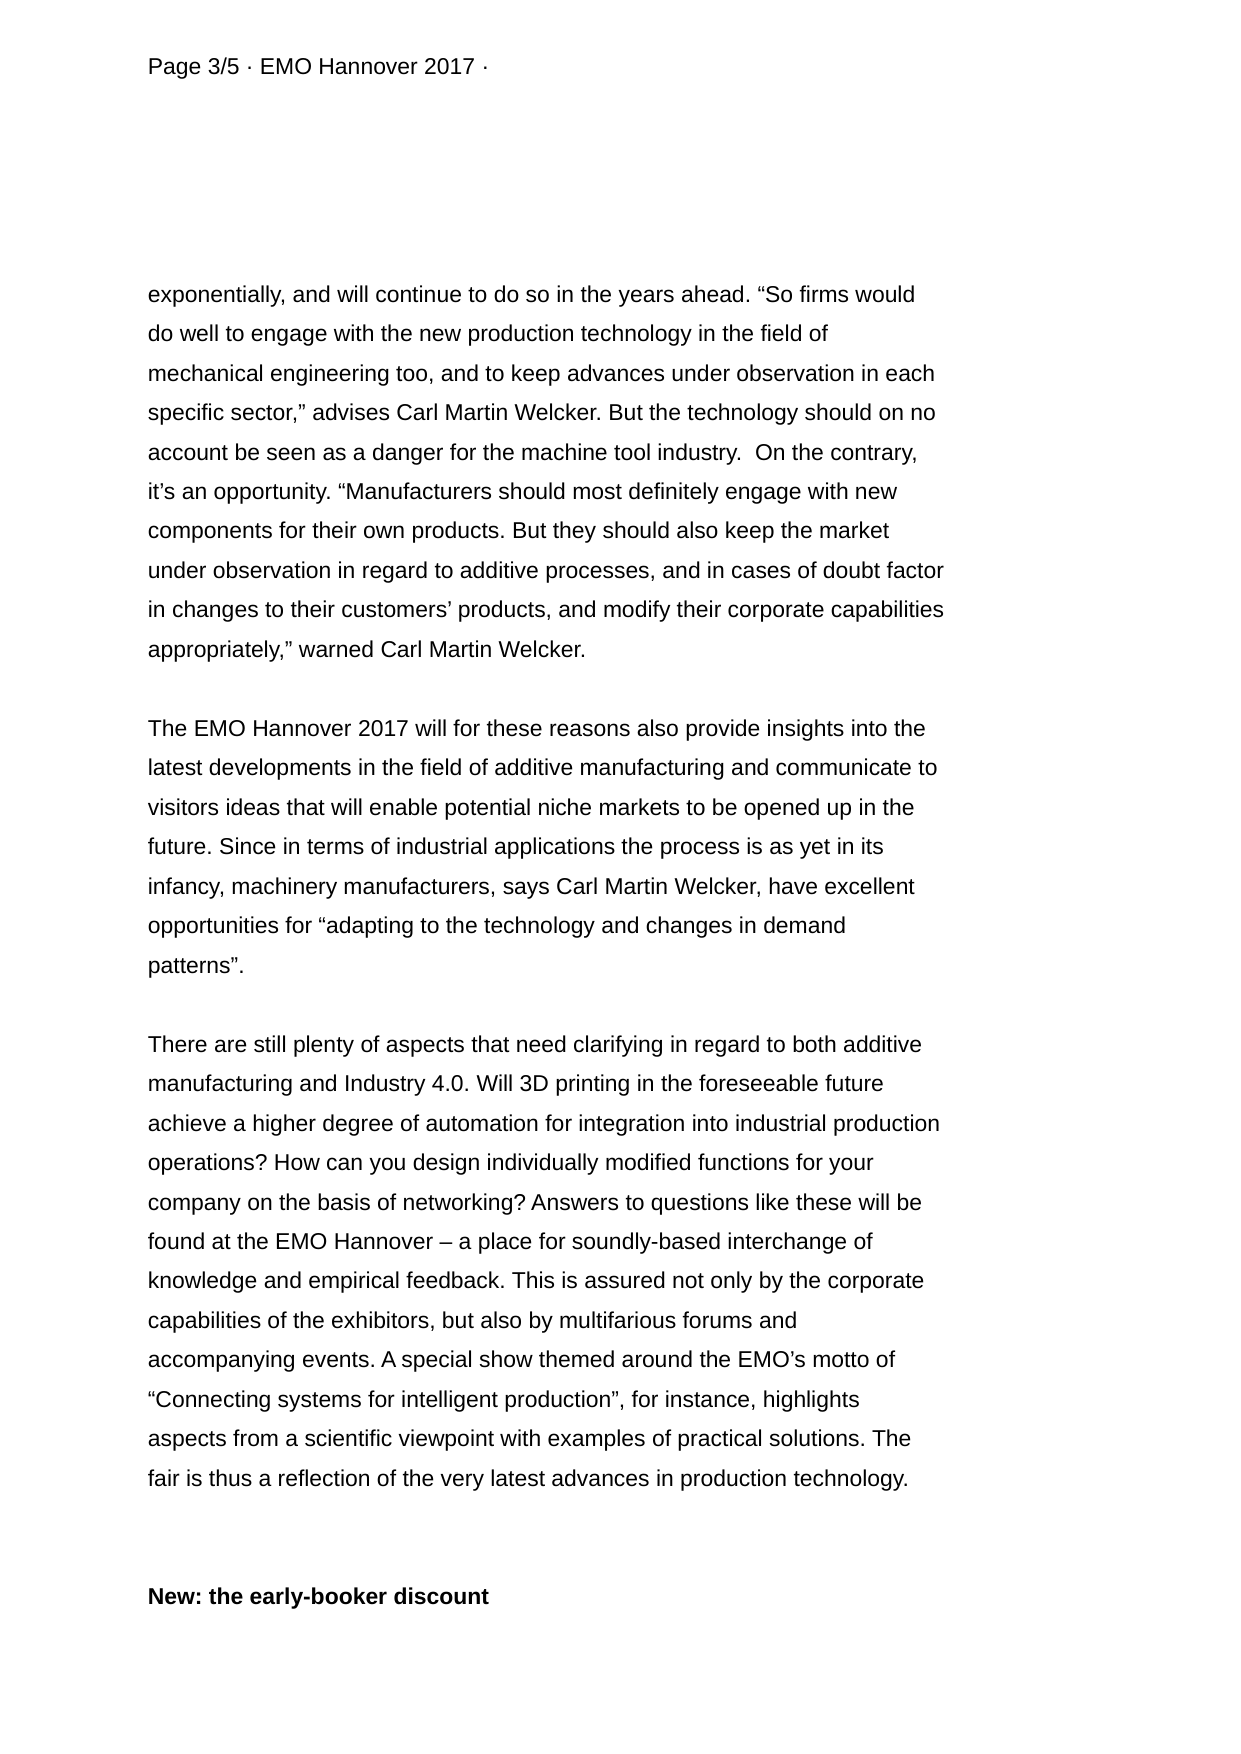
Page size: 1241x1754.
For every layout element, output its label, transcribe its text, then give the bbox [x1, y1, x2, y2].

text The EMO Hannover 2017 will for these reasons also provide insights into the latest developments in the field of additive manufacturing and communicate to visitors ideas that will enable potential niche markets to be opened up in the future. Since in terms of industrial applications the process is as yet in its infancy, machinery manufacturers, says Carl Martin Welcker, have excellent opportunities for “adapting to the technology and changes in demand patterns”. [148, 715, 945, 978]
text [148, 281, 945, 662]
text New: the early-booker discount [148, 1583, 945, 1610]
text There are still plenty of aspects that need clarifying in regard to both additive manufacturing and Industry 4.0. Will 3D printing in the foreseeable future achieve a higher degree of automation for integration into industrial production operations? How can you design individually modified functions for your company on the basis of networking? Answers to questions like these will be found at the EMO Hannover – a place for soundly-based interchange of knowledge and empirical feedback. This is assured not only by the corporate capabilities of the exhibitors, but also by multifarious forums and accompanying events. A special show themed around the EMO’s motto of “Connecting systems for intelligent production”, for instance, highlights aspects from a scientific viewpoint with examples of practical solutions. The fair is thus a reflection of the very latest advances in production technology. [148, 1031, 945, 1491]
